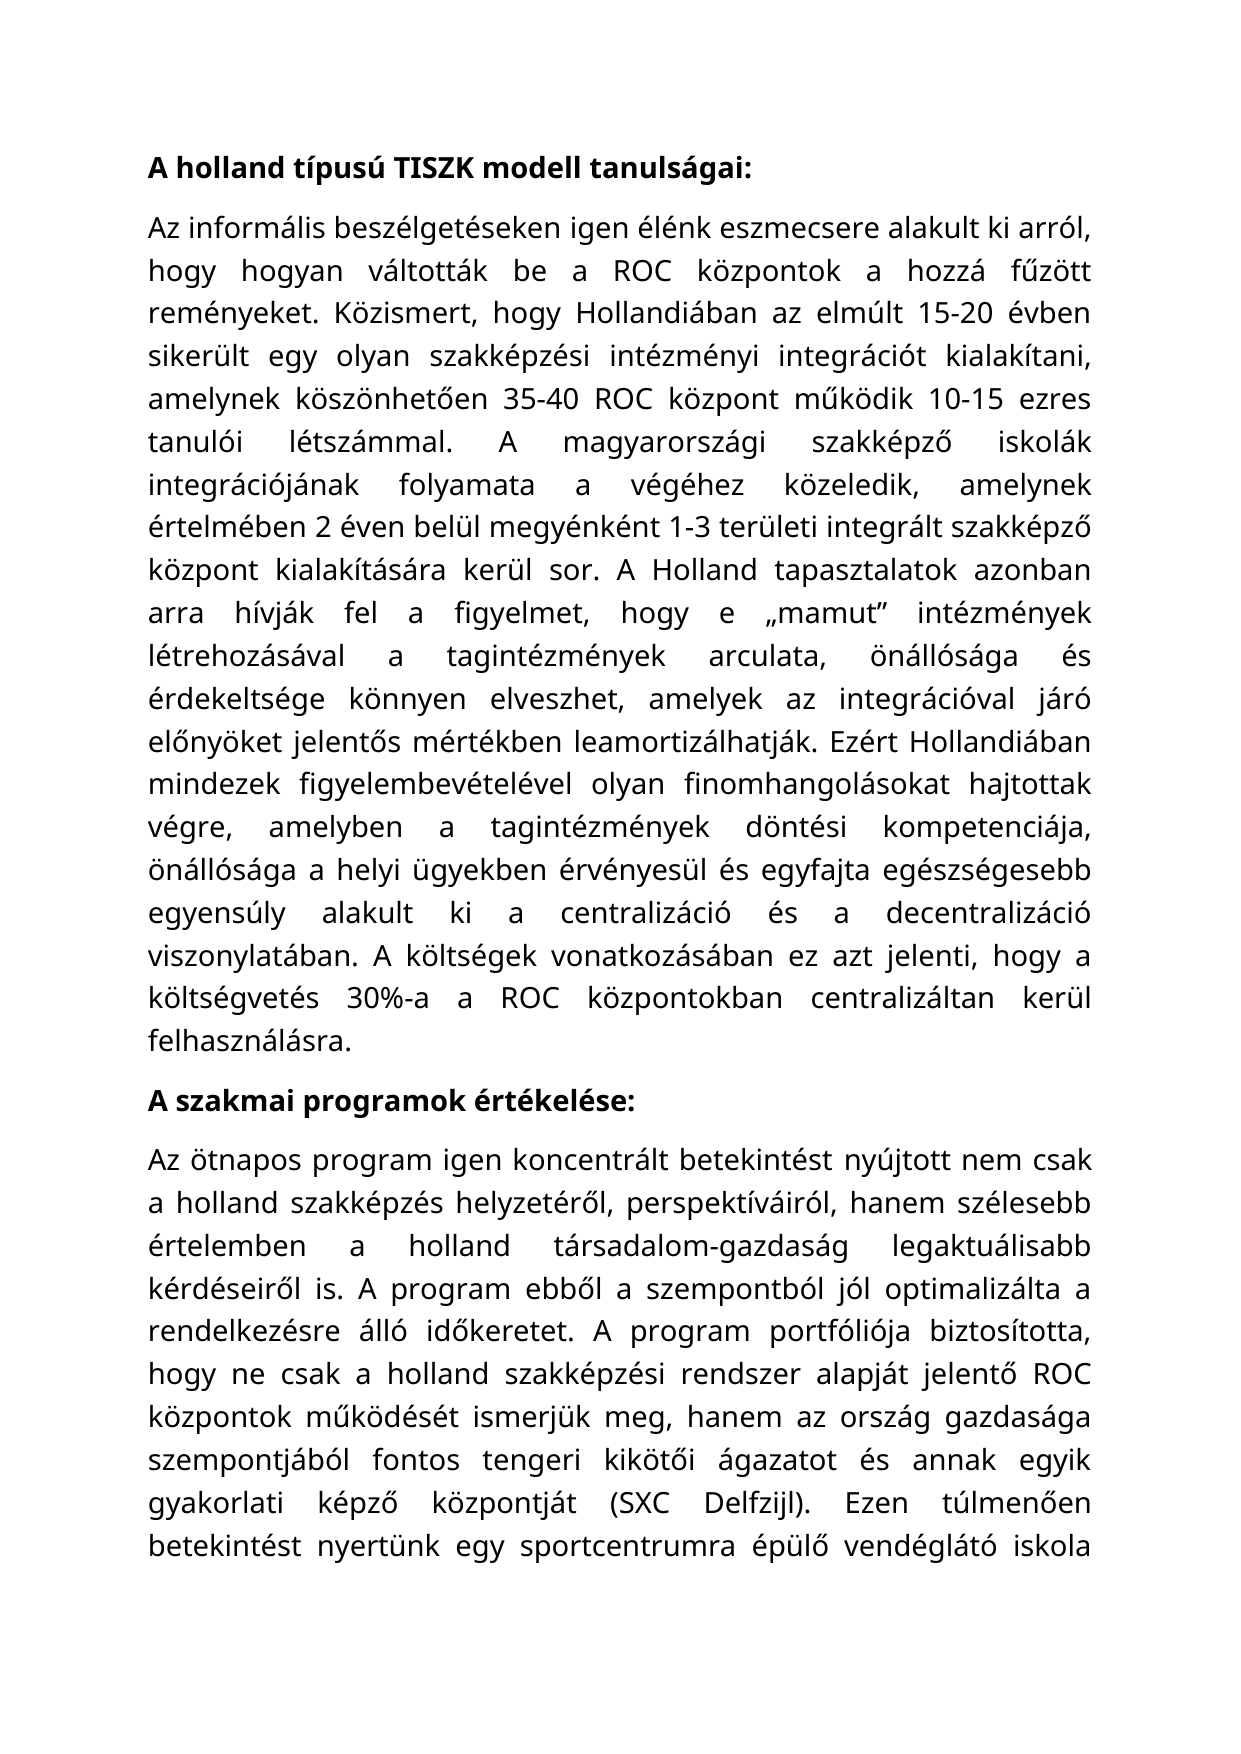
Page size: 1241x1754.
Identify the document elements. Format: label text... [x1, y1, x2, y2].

text A holland típusú TISZK modell tanulságai: [148, 148, 1093, 187]
text A szakmai programok értékelése: [148, 1080, 1093, 1120]
text Az informális beszélgetéseken igen élénk eszmecsere alakult ki arról, hogy hogyan váltották be a ROC központok a hozzá fűzött reményeket. Közismert, hogy Hollandiában az elmúlt 15-20 évben sikerült egy olyan szakképzési intézményi integrációt kialakítani, amelynek köszönhetően 35-40 ROC központ működik 10-15 ezres tanulói létszámmal. A magyarországi szakképző iskolák integrációjának folyamata a végéhez közeledik, amelynek értelmében 2 éven belül megyénként 1-3 területi integrált szakképző központ kialakítására kerül sor. A Holland tapasztalatok azonban arra hívják fel a figyelmet, hogy e „mamut” intézmények létrehozásával a tagintézmények arculata, önállósága és érdekeltsége könnyen elveszhet, amelyek az integrációval járó előnyöket jelentős mértékben leamortizálhatják. Ezért Hollandiában mindezek figyelembevételével olyan finomhangolásokat hajtottak végre, amelyben a tagintézmények döntési kompetenciája, önállósága a helyi ügyekben érvényesül és egyfajta egészségesebb egyensúly alakult ki a centralizáció és a decentralizáció viszonylatában. A költségek vonatkozásában ez azt jelenti, hogy a költségvetés 30%-a a ROC központokban centralizáltan kerül felhasználásra. [148, 207, 1093, 1060]
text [148, 1139, 1093, 1564]
